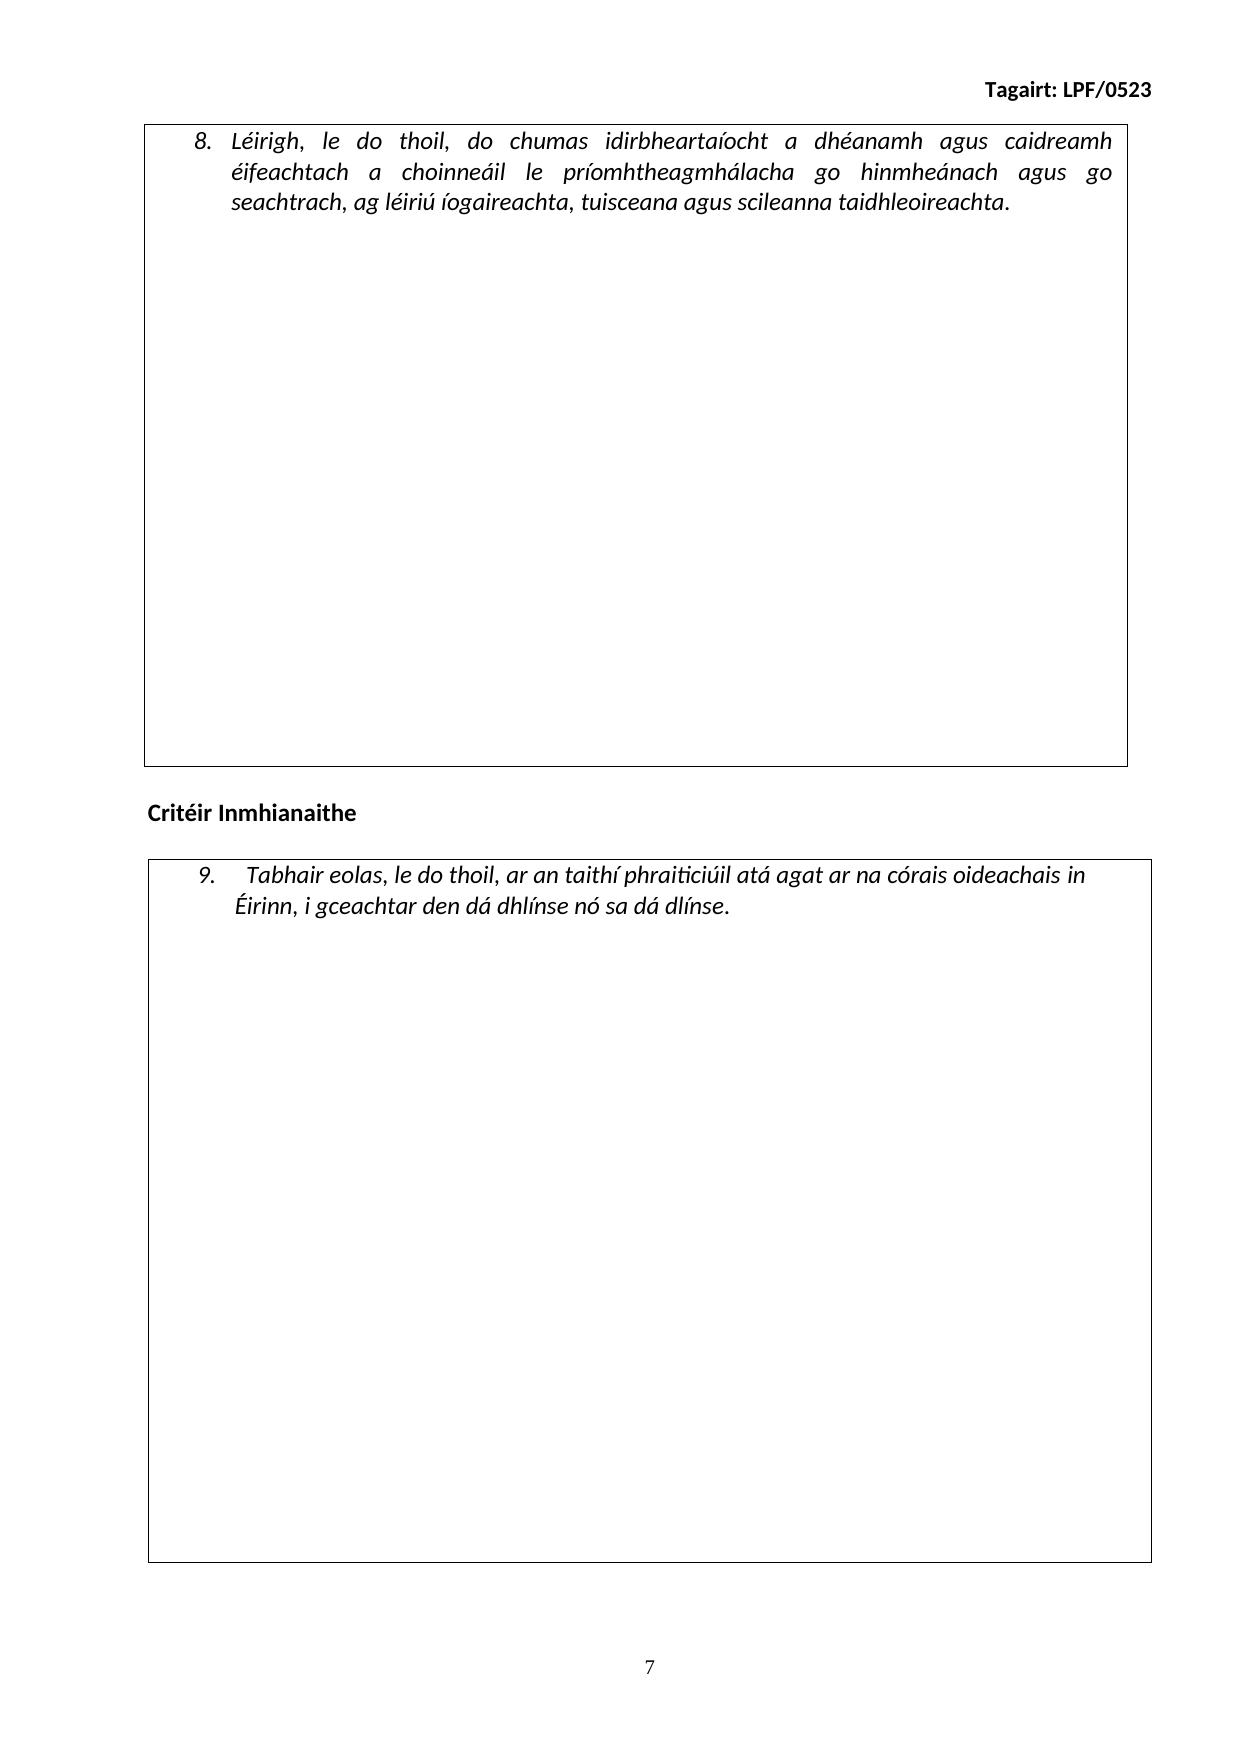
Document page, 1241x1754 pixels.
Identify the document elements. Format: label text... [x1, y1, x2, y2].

table_header Tabhair eolas, le do thoil, ar an taithí phraiticiúil atá agat ar na córais oideachais in Éirinn, i gceachtar den dá dhlínse nó sa dá dlínse. [149, 860, 1151, 1562]
text Critéir Inmhianaithe [148, 798, 1152, 828]
table_header Léirigh, le do thoil, do chumas idirbheartaíocht a dhéanamh agus caidreamh éifeachtach a choinneáil le príomhtheagmhálacha go hinmheánach agus go seachtrach, ag léiriú íogaireachta, tuisceana agus scileanna taidhleoireachta. [145, 125, 1127, 766]
